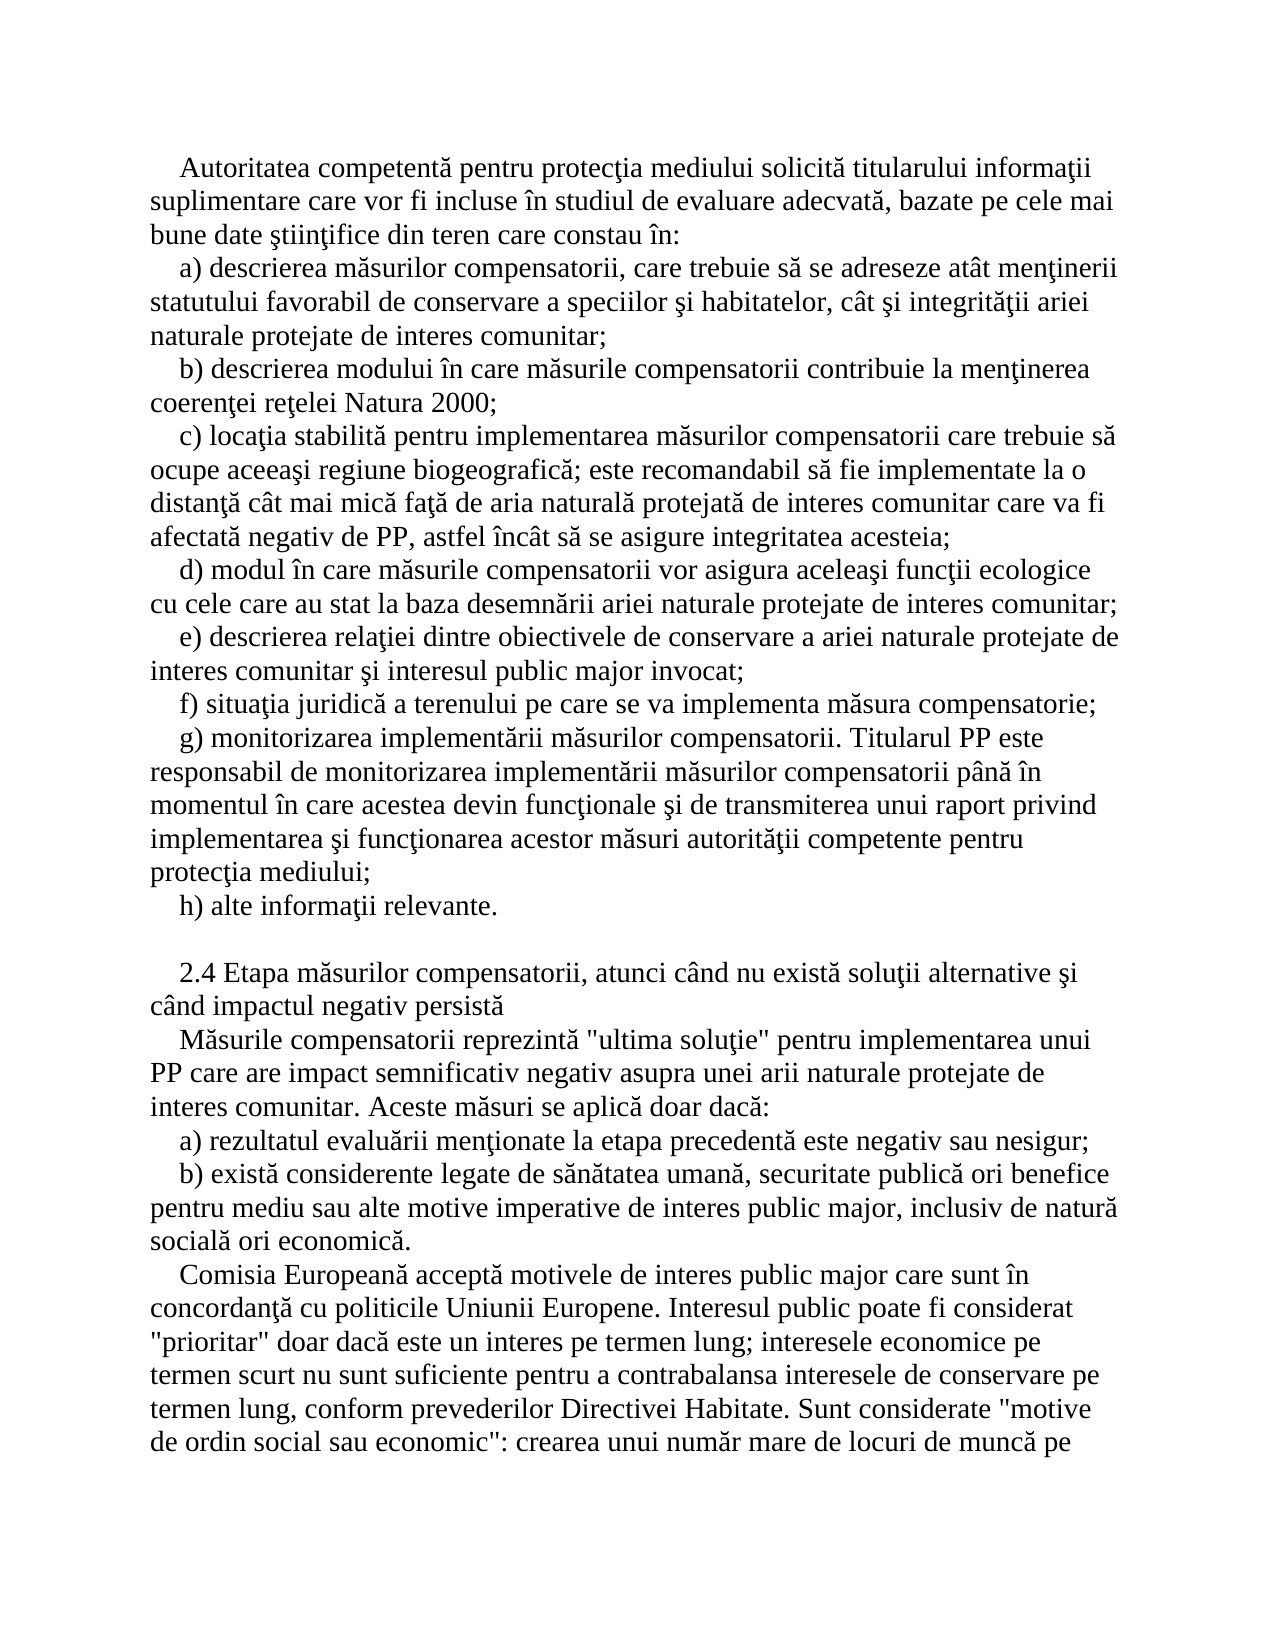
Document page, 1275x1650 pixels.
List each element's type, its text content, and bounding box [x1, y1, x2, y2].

text 2.4 Etapa măsurilor compensatorii, atunci când nu există soluţii alternative şi când impactul negativ persistă [150, 955, 1125, 1022]
text g) monitorizarea implementării măsurilor compensatorii. Titularul PP este responsabil de monitorizarea implementării măsurilor compensatorii până în momentul în care acestea devin funcţionale şi de transmiterea unui raport privind implementarea şi funcţionarea acestor măsuri autorităţii competente pentru protecţia mediului; [150, 720, 1125, 888]
text b) descrierea modului în care măsurile compensatorii contribuie la menţinerea coerenţei reţelei Natura 2000; [150, 351, 1125, 418]
text d) modul în care măsurile compensatorii vor asigura aceleaşi funcţii ecologice cu cele care au stat la baza desemnării ariei naturale protejate de interes comunitar; [150, 552, 1125, 619]
text Măsurile compensatorii reprezintă "ultima soluţie" pentru implementarea unui PP care are impact semnificativ negativ asupra unei arii naturale protejate de interes comunitar. Aceste măsuri se aplică doar dacă: [150, 1022, 1125, 1123]
text e) descrierea relaţiei dintre obiectivele de conservare a ariei naturale protejate de interes comunitar şi interesul public major invocat; [150, 619, 1125, 687]
text Autoritatea competentă pentru protecţia mediului solicită titularului informaţii suplimentare care vor fi incluse în studiul de evaluare adecvată, bazate pe cele mai bune date ştiinţifice din teren care constau în: [150, 150, 1125, 251]
text f) situaţia juridică a terenului pe care se va implementa măsura compensatorie; [150, 687, 1125, 720]
text a) rezultatul evaluării menţionate la etapa precedentă este negativ sau nesigur; [150, 1123, 1125, 1156]
text b) există considerente legate de sănătatea umană, securitate publică ori benefice pentru mediu sau alte motive imperative de interes public major, inclusiv de natură socială ori economică. [150, 1156, 1125, 1257]
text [150, 1257, 1125, 1458]
text h) alte informaţii relevante. [150, 888, 1125, 921]
text a) descrierea măsurilor compensatorii, care trebuie să se adreseze atât menţinerii statutului favorabil de conservare a speciilor şi habitatelor, cât şi integrităţii ariei naturale protejate de interes comunitar; [150, 251, 1125, 351]
text c) locaţia stabilită pentru implementarea măsurilor compensatorii care trebuie să ocupe aceeaşi regiune biogeografică; este recomandabil să fie implementate la o distanţă cât mai mică faţă de aria naturală protejată de interes comunitar care va fi afectată negativ de PP, astfel încât să se asigure integritatea acesteia; [150, 418, 1125, 552]
